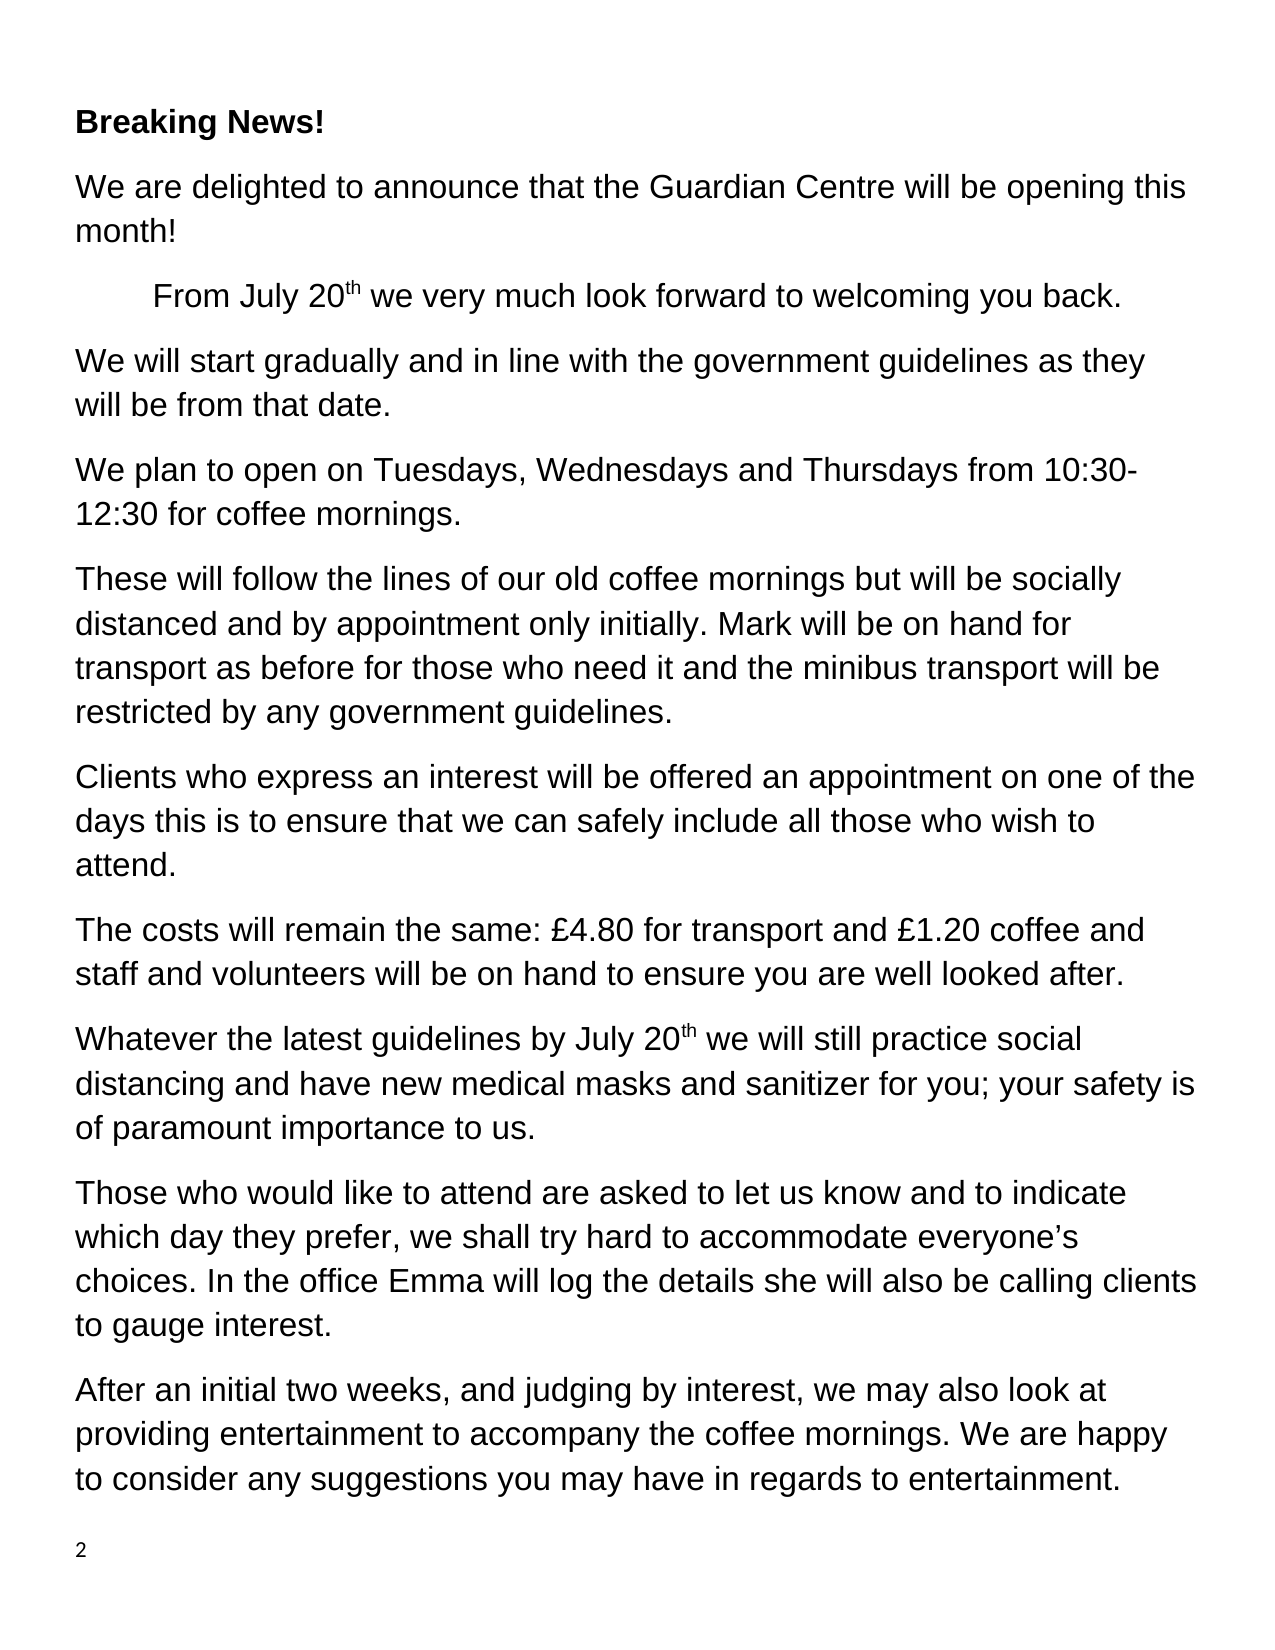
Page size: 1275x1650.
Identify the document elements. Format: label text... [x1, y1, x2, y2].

text From July 20th we very much look forward to welcoming you back. [75, 276, 1200, 314]
text Clients who express an interest will be offered an appointment on one of the days this is to ensure that we can safely include all those who wish to attend. [75, 757, 1200, 884]
text The costs will remain the same: £4.80 for transport and £1.20 coffee and staff and volunteers will be on hand to ensure you are well looked after. [75, 910, 1200, 993]
text We plan to open on Tuesdays, Wednesdays and Thursdays from 10:30-12:30 for coffee mornings. [75, 450, 1200, 533]
text These will follow the lines of our old coffee mornings but will be socially distanced and by appointment only initially. Mark will be on hand for transport as before for those who need it and the minibus transport will be restricted by any government guidelines. [75, 559, 1200, 730]
text Whatever the latest guidelines by July 20th we will still practice social distancing and have new medical masks and sanitizer for you; your safety is of paramount importance to us. [75, 1019, 1200, 1146]
text After an initial two weeks, and judging by interest, we may also look at providing entertainment to accompany the coffee mornings. We are happy to consider any suggestions you may have in regards to entertainment. [75, 1370, 1200, 1497]
text We will start gradually and in line with the government guidelines as they will be from that date. [75, 341, 1200, 424]
text Those who would like to attend are asked to let us know and to indicate which day they prefer, we shall try hard to accommodate everyone’s choices. In the office Emma will log the details she will also be calling clients to gauge interest. [75, 1173, 1200, 1344]
text Breaking News! [75, 102, 1200, 140]
text We are delighted to announce that the Guardian Centre will be opening this month! [75, 167, 1200, 249]
